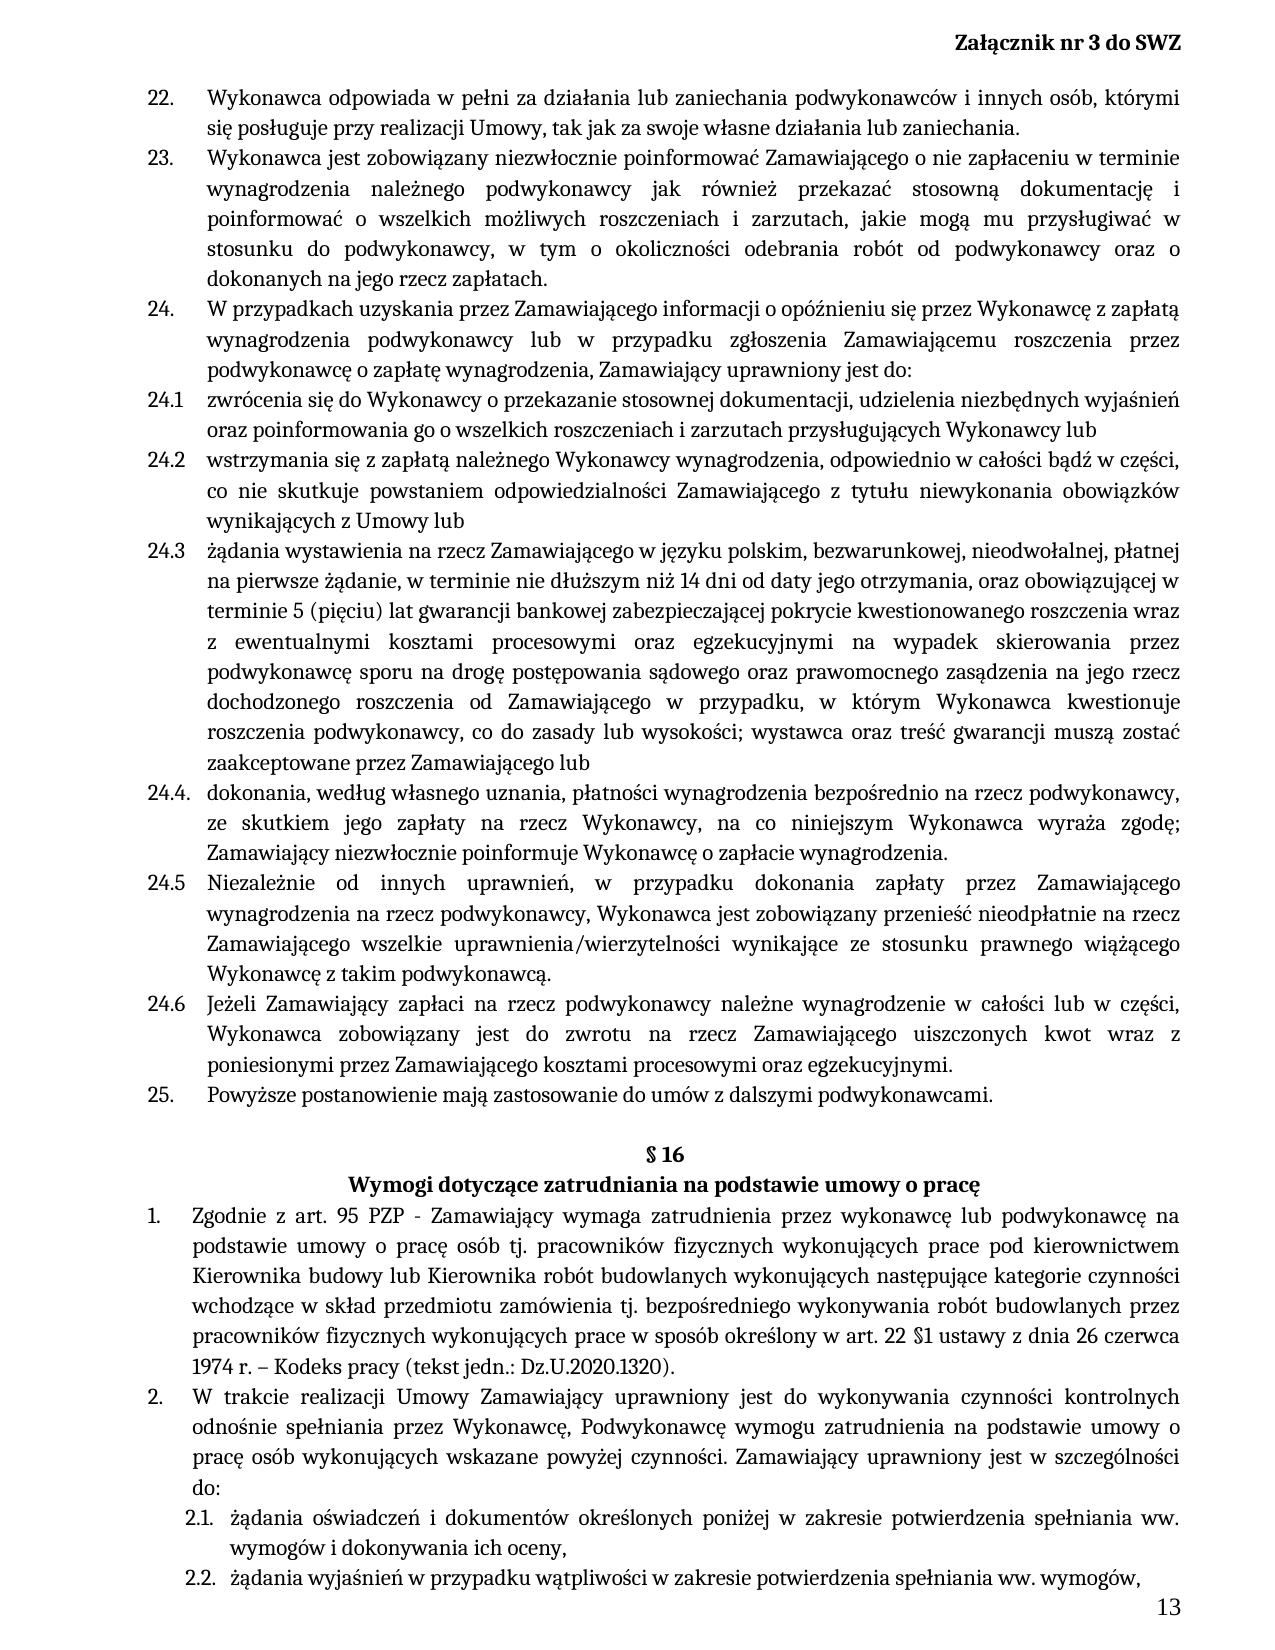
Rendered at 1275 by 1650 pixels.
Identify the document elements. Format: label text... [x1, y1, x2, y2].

list żądania oświadczeń i dokumentów określonych poniżej w zakresie potwierdzenia spełniania ww. wymogów i dokonywania ich oceny, [185, 1504, 1181, 1561]
text 24.4. dokonania, według własnego uznania, płatności wynagrodzenia bezpośrednio na rzecz podwykonawcy, ze skutkiem jego zapłaty na rzecz Wykonawcy, na co niniejszym Wykonawca wyraża zgodę; Zamawiający niezwłocznie poinformuje Wykonawcę o zapłacie wynagrodzenia. [148, 779, 1181, 866]
text 24.3 żądania wystawienia na rzecz Zamawiającego w języku polskim, bezwarunkowej, nieodwołalnej, płatnej na pierwsze żądanie, w terminie nie dłuższym niż 14 dni od daty jego otrzymania, oraz obowiązującej w terminie 5 (pięciu) lat gwarancji bankowej zabezpieczającej pokrycie kwestionowanego roszczenia wraz z ewentualnymi kosztami procesowymi oraz egzekucyjnymi na wypadek skierowania przez podwykonawcę sporu na drogę postępowania sądowego oraz prawomocnego zasądzenia na jego rzecz dochodzonego roszczenia od Zamawiającego w przypadku, w którym Wykonawca kwestionuje roszczenia podwykonawcy, co do zasady lub wysokości; wystawca oraz treść gwarancji muszą zostać zaakceptowane przez Zamawiającego lub [148, 538, 1181, 776]
list W trakcie realizacji Umowy Zamawiający uprawniony jest do wykonywania czynności kontrolnych odnośnie spełniania przez Wykonawcę, Podwykonawcę wymogu zatrudnienia na podstawie umowy o pracę osób wykonujących wskazane powyżej czynności. Zamawiający uprawniony jest w szczególności do: [148, 1384, 1181, 1501]
text 24.6 Jeżeli Zamawiający zapłaci na rzecz podwykonawcy należne wynagrodzenie w całości lub w części, Wykonawca zobowiązany jest do zwrotu na rzecz Zamawiającego uiszczonych kwot wraz z poniesionymi przez Zamawiającego kosztami procesowymi oraz egzekucyjnymi. [148, 991, 1181, 1078]
text § 16 [148, 1142, 1181, 1168]
text 24. W przypadkach uzyskania przez Zamawiającego informacji o opóźnieniu się przez Wykonawcę z zapłatą wynagrodzenia podwykonawcy lub w przypadku zgłoszenia Zamawiającemu roszczenia przez podwykonawcę o zapłatę wynagrodzenia, Zamawiający uprawniony jest do: [148, 296, 1181, 383]
list żądania wyjaśnień w przypadku wątpliwości w zakresie potwierdzenia spełniania ww. wymogów, [185, 1565, 1181, 1591]
text 22. Wykonawca odpowiada w pełni za działania lub zaniechania podwykonawców i innych osób, którymi się posługuje przy realizacji Umowy, tak jak za swoje własne działania lub zaniechania. [148, 85, 1181, 141]
text 24.2 wstrzymania się z zapłatą należnego Wykonawcy wynagrodzenia, odpowiednio w całości bądź w części, co nie skutkuje powstaniem odpowiedzialności Zamawiającego z tytułu niewykonania obowiązków wynikających z Umowy lub [148, 447, 1181, 534]
text 23. Wykonawca jest zobowiązany niezwłocznie poinformować Zamawiającego o nie zapłaceniu w terminie wynagrodzenia należnego podwykonawcy jak również przekazać stosowną dokumentację i poinformować o wszelkich możliwych roszczeniach i zarzutach, jakie mogą mu przysługiwać w stosunku do podwykonawcy, w tym o okoliczności odebrania robót od podwykonawcy oraz o dokonanych na jego rzecz zapłatach. [148, 145, 1181, 292]
text 24.5 Niezależnie od innych uprawnień, w przypadku dokonania zapłaty przez Zamawiającego wynagrodzenia na rzecz podwykonawcy, Wykonawca jest zobowiązany przenieść nieodpłatnie na rzecz Zamawiającego wszelkie uprawnienia/wierzytelności wynikające ze stosunku prawnego wiążącego Wykonawcę z takim podwykonawcą. [148, 870, 1181, 987]
text Wymogi dotyczące zatrudniania na podstawie umowy o pracę [148, 1172, 1181, 1198]
text 25. Powyższe postanowienie mają zastosowanie do umów z dalszymi podwykonawcami. [148, 1082, 1181, 1108]
list Zgodnie z art. 95 PZP - Zamawiający wymaga zatrudnienia przez wykonawcę lub podwykonawcę na podstawie umowy o pracę osób tj. pracowników fizycznych wykonujących prace pod kierownictwem Kierownika budowy lub Kierownika robót budowlanych wykonujących następujące kategorie czynności wchodzące w skład przedmiotu zamówienia tj. bezpośredniego wykonywania robót budowlanych przez pracowników fizycznych wykonujących prace w sposób określony w art. 22 §1 ustawy z dnia 26 czerwca 1974 r. – Kodeks pracy (tekst jedn.: Dz.U.2020.1320). [148, 1202, 1181, 1380]
text 24.1 zwrócenia się do Wykonawcy o przekazanie stosownej dokumentacji, udzielenia niezbędnych wyjaśnień oraz poinformowania go o wszelkich roszczeniach i zarzutach przysługujących Wykonawcy lub [148, 387, 1181, 443]
